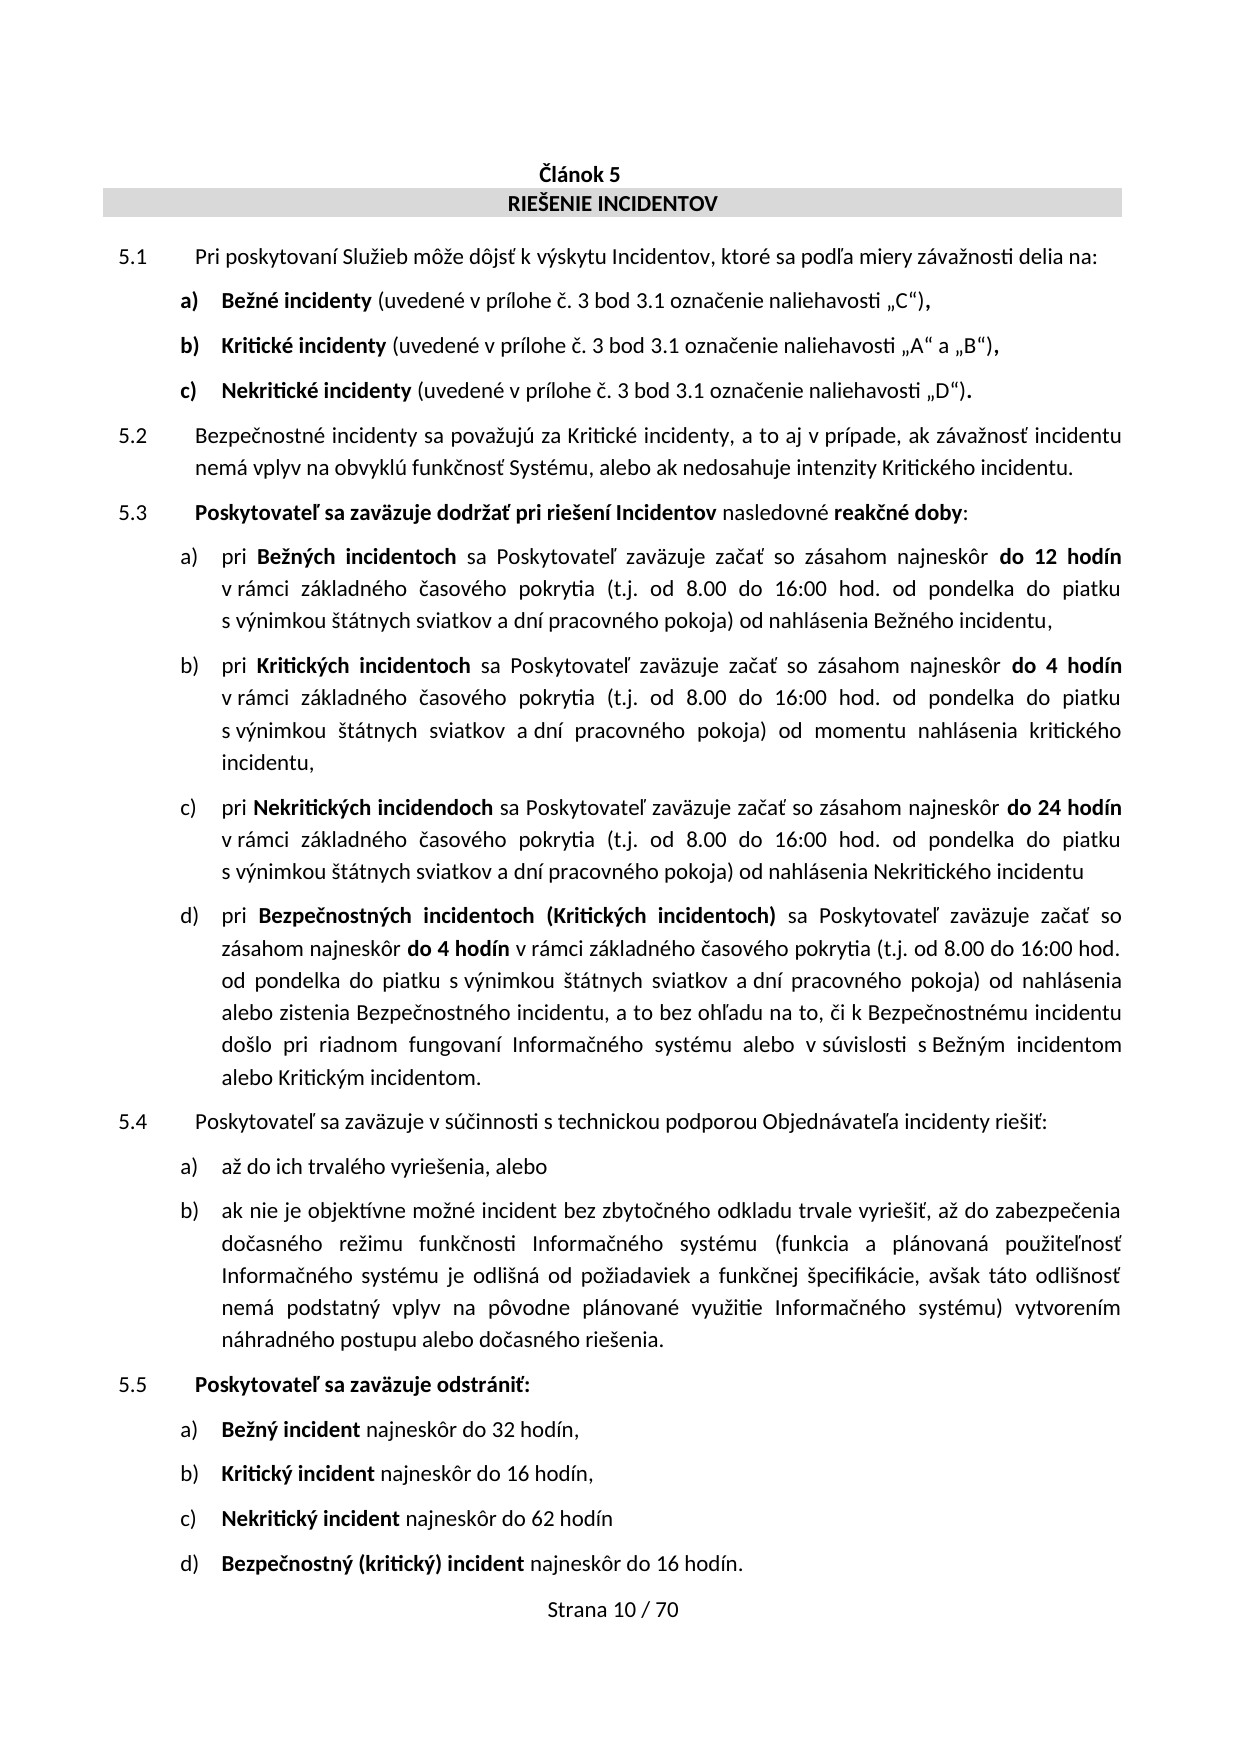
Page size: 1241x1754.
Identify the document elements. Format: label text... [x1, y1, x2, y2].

list Kritické incidenty (uvedené v prílohe č. 3 bod 3.1 označenie naliehavosti „A“ a „B“), [180, 331, 1122, 359]
list Nekritický incident najneskôr do 62 hodín [180, 1504, 1122, 1532]
text Poskytovateľ sa zaväzuje odstrániť: [118, 1370, 1122, 1398]
text Poskytovateľ sa zaväzuje v súčinnosti s technickou podporou Objednávateľa incidenty riešiť: [118, 1107, 1122, 1135]
list Kritický incident najneskôr do 16 hodín, [180, 1459, 1122, 1487]
list Bežné incidenty (uvedené v prílohe č. 3 bod 3.1 označenie naliehavosti „C“), [180, 287, 1122, 315]
list Nekritické incidenty (uvedené v prílohe č. 3 bod 3.1 označenie naliehavosti „D“). [180, 376, 1122, 404]
text RIEŠENIE INCIDENTOV [103, 188, 1122, 217]
list pri Bežných incidentoch sa Poskytovateľ zaväzuje začať so zásahom najneskôr do 12 hodín v rámci základného časového pokrytia (t.j. od 8.00 do 16:00 hod. od pondelka do piatku s výnimkou štátnych sviatkov a dní pracovného pokoja) od nahlásenia Bežného incidentu, [180, 542, 1122, 635]
text Bezpečnostné incidenty sa považujú za Kritické incidenty, a to aj v prípade, ak závažnosť incidentu nemá vplyv na obvyklú funkčnosť Systému, alebo ak nedosahuje intenzity Kritického incidentu. [118, 421, 1122, 481]
list Bežný incident najneskôr do 32 hodín, [180, 1415, 1122, 1443]
list pri Bezpečnostných incidentoch (Kritických incidentoch) sa Poskytovateľ zaväzuje začať so zásahom najneskôr do 4 hodín v rámci základného časového pokrytia (t.j. od 8.00 do 16:00 hod. od pondelka do piatku s výnimkou štátnych sviatkov a dní pracovného pokoja) od nahlásenia alebo zistenia Bezpečnostného incidentu, a to bez ohľadu na to, či k Bezpečnostnému incidentu došlo pri riadnom fungovaní Informačného systému alebo v súvislosti s Bežným incidentom alebo Kritickým incidentom. [180, 902, 1122, 1091]
text Poskytovateľ sa zaväzuje dodržať pri riešení Incidentov nasledovné reakčné doby: [118, 498, 1122, 526]
list až do ich trvalého vyriešenia, alebo [180, 1152, 1122, 1180]
list pri Nekritických incidendoch sa Poskytovateľ zaväzuje začať so zásahom najneskôr do 24 hodín v rámci základného časového pokrytia (t.j. od 8.00 do 16:00 hod. od pondelka do piatku s výnimkou štátnych sviatkov a dní pracovného pokoja) od nahlásenia Nekritického incidentu [180, 793, 1122, 885]
list ak nie je objektívne možné incident bez zbytočného odkladu trvale vyriešiť, až do zabezpečenia dočasného režimu funkčnosti Informačného systému (funkcia a plánovaná použiteľnosť Informačného systému je odlišná od požiadaviek a funkčnej špecifikácie, avšak táto odlišnosť nemá podstatný vplyv na pôvodne plánované využitie Informačného systému) vytvorením náhradného postupu alebo dočasného riešenia. [180, 1197, 1122, 1353]
text Pri poskytovaní Služieb môže dôjsť k výskytu Incidentov, ktoré sa podľa miery závažnosti delia na: [118, 242, 1122, 270]
list Bezpečnostný (kritický) incident najneskôr do 16 hodín. [180, 1549, 1122, 1577]
list pri Kritických incidentoch sa Poskytovateľ zaväzuje začať so zásahom najneskôr do 4 hodín v rámci základného časového pokrytia (t.j. od 8.00 do 16:00 hod. od pondelka do piatku s výnimkou štátnych sviatkov a dní pracovného pokoja) od momentu nahlásenia kritického incidentu, [180, 651, 1122, 776]
